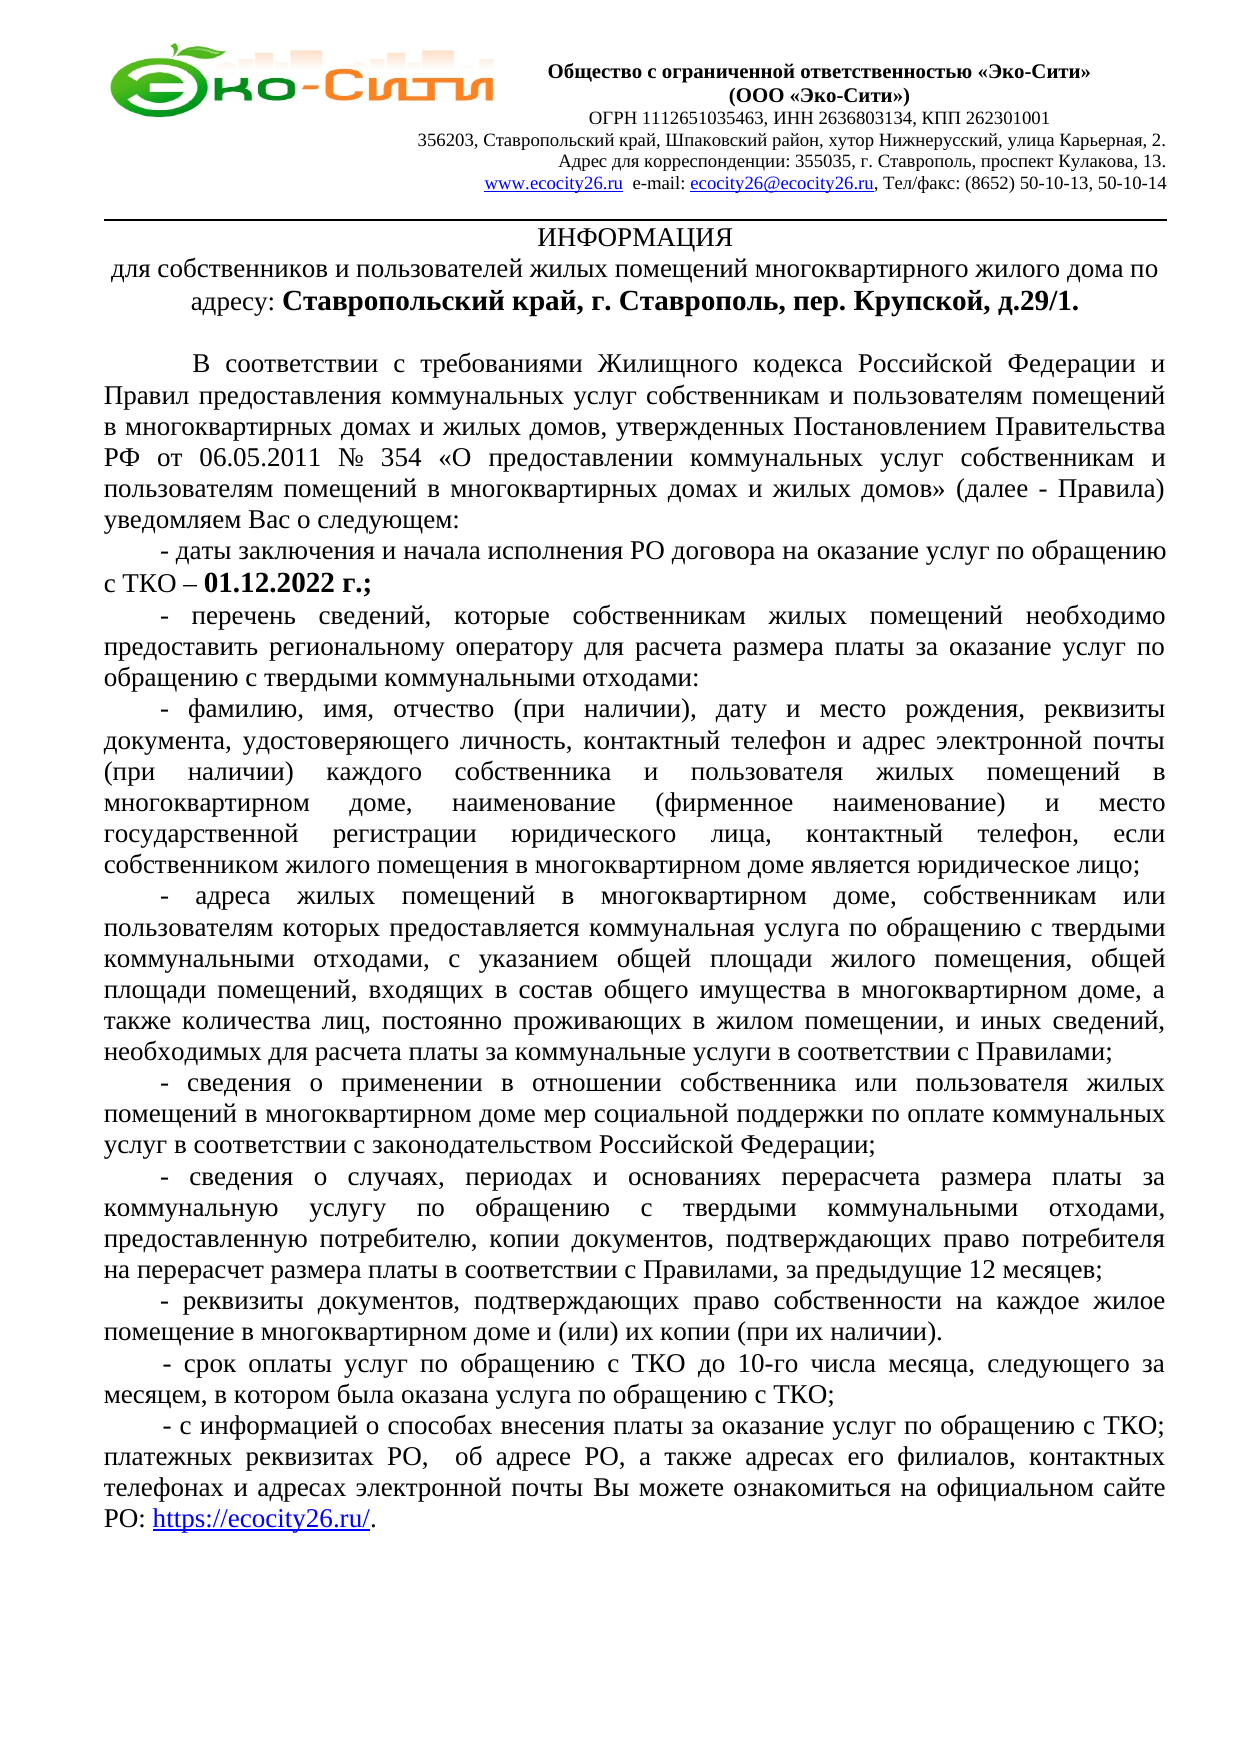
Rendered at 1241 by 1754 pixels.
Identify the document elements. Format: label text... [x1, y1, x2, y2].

text - адреса жилых помещений в многоквартирном доме, собственникам или пользователям которых предоставляется коммунальная услуга по обращению с твердыми коммунальными отходами, с указанием общей площади жилого помещения, общей площади помещений, входящих в состав общего имущества в многоквартирном доме, а также количества лиц, постоянно проживающих в жилом помещении, и иных сведений, необходимых для расчета платы за коммунальные услуги в соответствии с Правилами; [103, 879, 1167, 1066]
text ИНФОРМАЦИЯ [103, 221, 1167, 252]
picture [0, 0, 624, 275]
text - фамилию, имя, отчество (при наличии), дату и место рождения, реквизиты документа, удостоверяющего личность, контактный телефон и адрес электронной почты (при наличии) каждого собственника и пользователя жилых помещений в многоквартирном доме, наименование (фирменное наименование) и место государственной регистрации юридического лица, контактный телефон, если собственником жилого помещения в многоквартирном доме является юридическое лицо; [103, 693, 1167, 879]
text для собственников и пользователей жилых помещений многоквартирного жилого дома по адресу: Ставропольский край, г. Ставрополь, пер. Крупской, д.29/1. [103, 252, 1167, 316]
text 356203, Ставропольский край, Шпаковский район, хутор Нижнерусский, улица Карьерная, 2. [103, 129, 1167, 150]
text ОГРН 1112651035463, ИНН 2636803134, КПП 262301001 [472, 107, 1167, 129]
text В соответствии с требованиями Жилищного кодекса Российской Федерации и Правил предоставления коммунальных услуг собственникам и пользователям помещений в многоквартирных домах и жилых домов, утвержденных Постановлением Правительства РФ от 06.05.2011 № 354 «О предоставлении коммунальных услуг собственникам и пользователям помещений в многоквартирных домах и жилых домов» (далее - Правила) уведомляем Вас о следующем: [103, 348, 1167, 534]
text - даты заключения и начала исполнения РО договора на оказание услуг по обращению с ТКО – 01.12.2022 г.; [103, 534, 1167, 599]
text - сведения о применении в отношении собственника или пользователя жилых помещений в многоквартирном доме мер социальной поддержки по оплате коммунальных услуг в соответствии с законодательством Российской Федерации; [103, 1066, 1167, 1160]
text - с информацией о способах внесения платы за оказание услуг по обращению с ТКО; платежных реквизитах РО, об адресе РО, а также адресах его филиалов, контактных телефонах и адресах электронной почты Вы можете ознакомиться на официальном сайте РО: https://ecocity26.ru/. [103, 1409, 1167, 1533]
text Адрес для корреспонденции: 355035, г. Ставрополь, проспект Кулакова, 13. [103, 150, 1167, 172]
text www.ecocity26.ru e-mail: ecocity26@ecocity26.ru, Тел/факс: (8652) 50-10-13, 50-10-14 [103, 172, 1167, 193]
text - сведения о случаях, периодах и основаниях перерасчета размера платы за коммунальную услугу по обращению с твердыми коммунальными отходами, предоставленную потребителю, копии документов, подтверждающих право потребителя на перерасчет размера платы в соответствии с Правилами, за предыдущие 12 месяцев; [103, 1160, 1167, 1284]
text - срок оплаты услуг по обращению с ТКО до 10-го числа месяца, следующего за месяцем, в котором была оказана услуга по обращению с ТКО; [103, 1347, 1167, 1409]
text - перечень сведений, которые собственникам жилых помещений необходимо предоставить региональному оператору для расчета размера платы за оказание услуг по обращению с твердыми коммунальными отходами: [103, 599, 1167, 693]
text Общество с ограниченной ответственностью «Эко-Сити» [472, 59, 1167, 83]
text - реквизиты документов, подтверждающих право собственности на каждое жилое помещение в многоквартирном доме и (или) их копии (при их наличии). [103, 1284, 1167, 1347]
text (ООО «Эко-Сити») [472, 83, 1167, 107]
